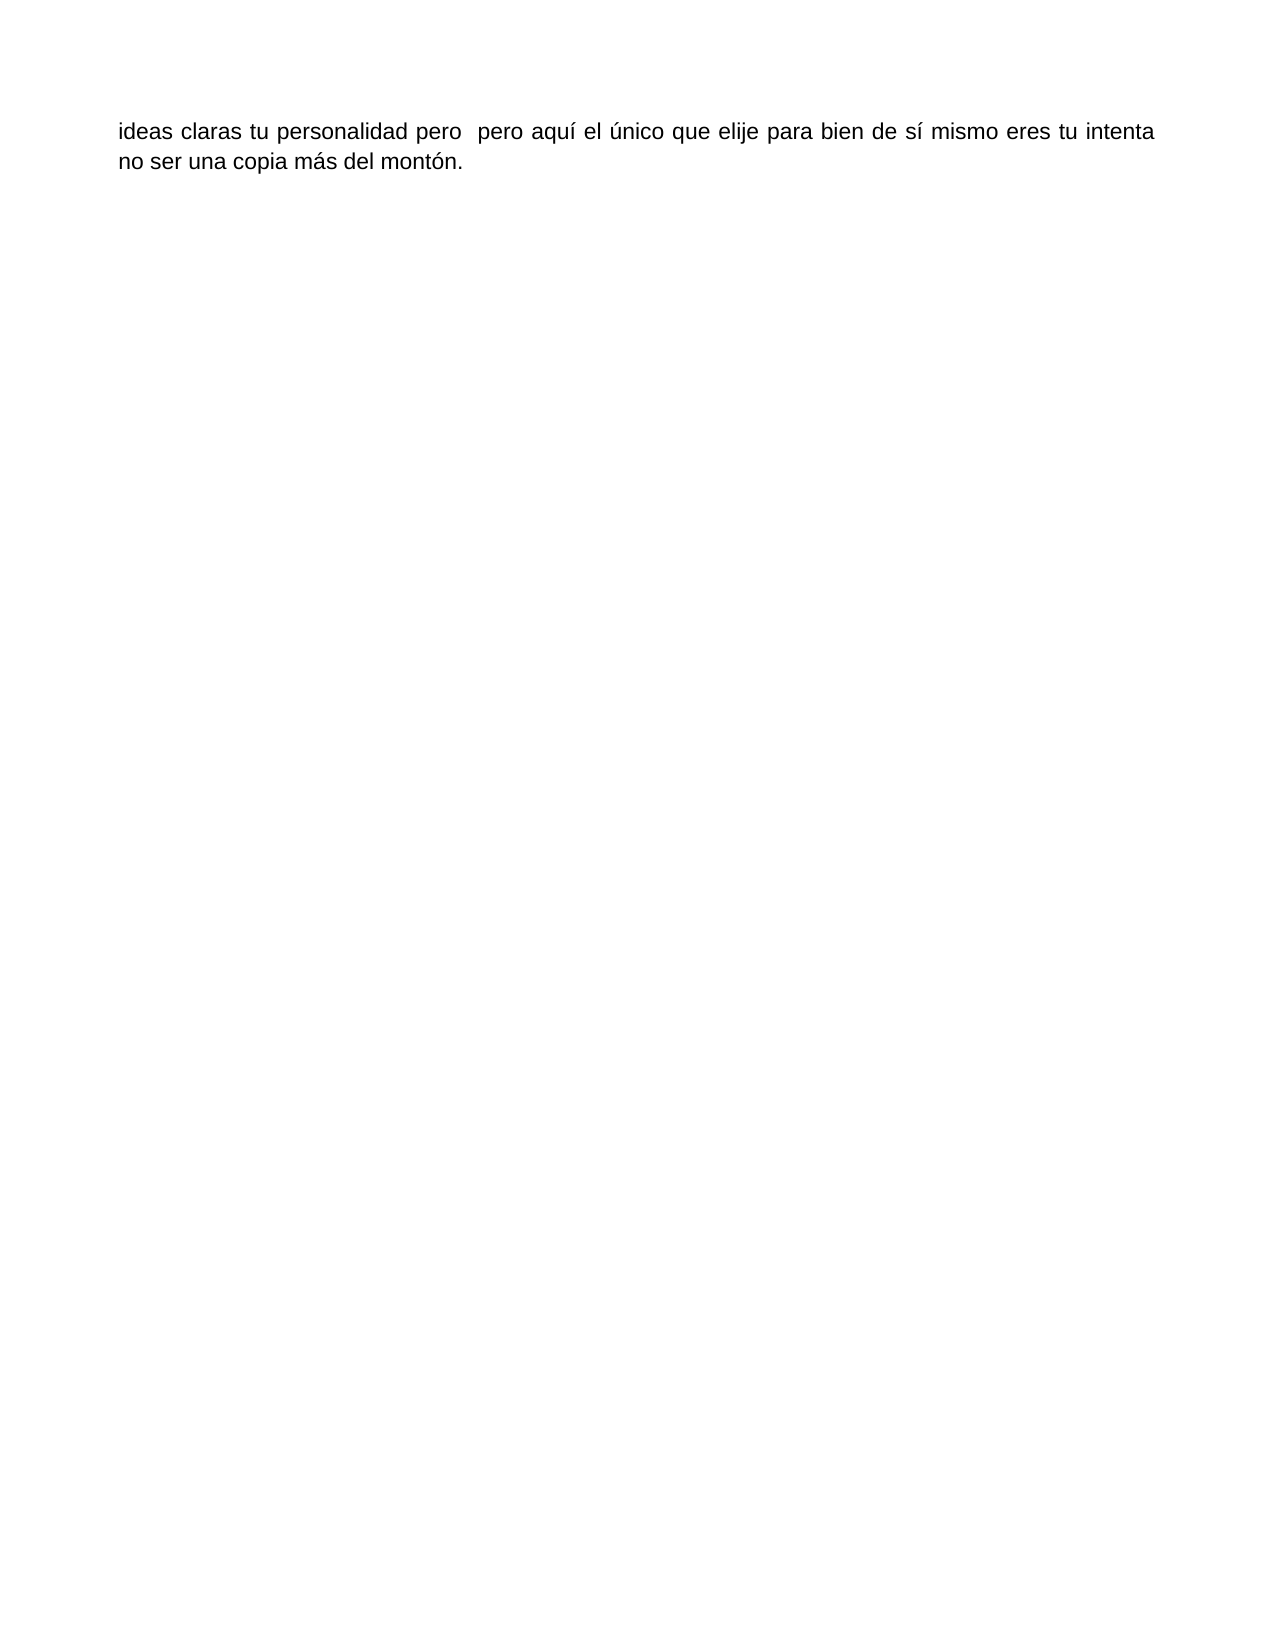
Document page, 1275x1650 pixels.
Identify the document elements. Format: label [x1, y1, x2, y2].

text [118, 118, 1157, 175]
